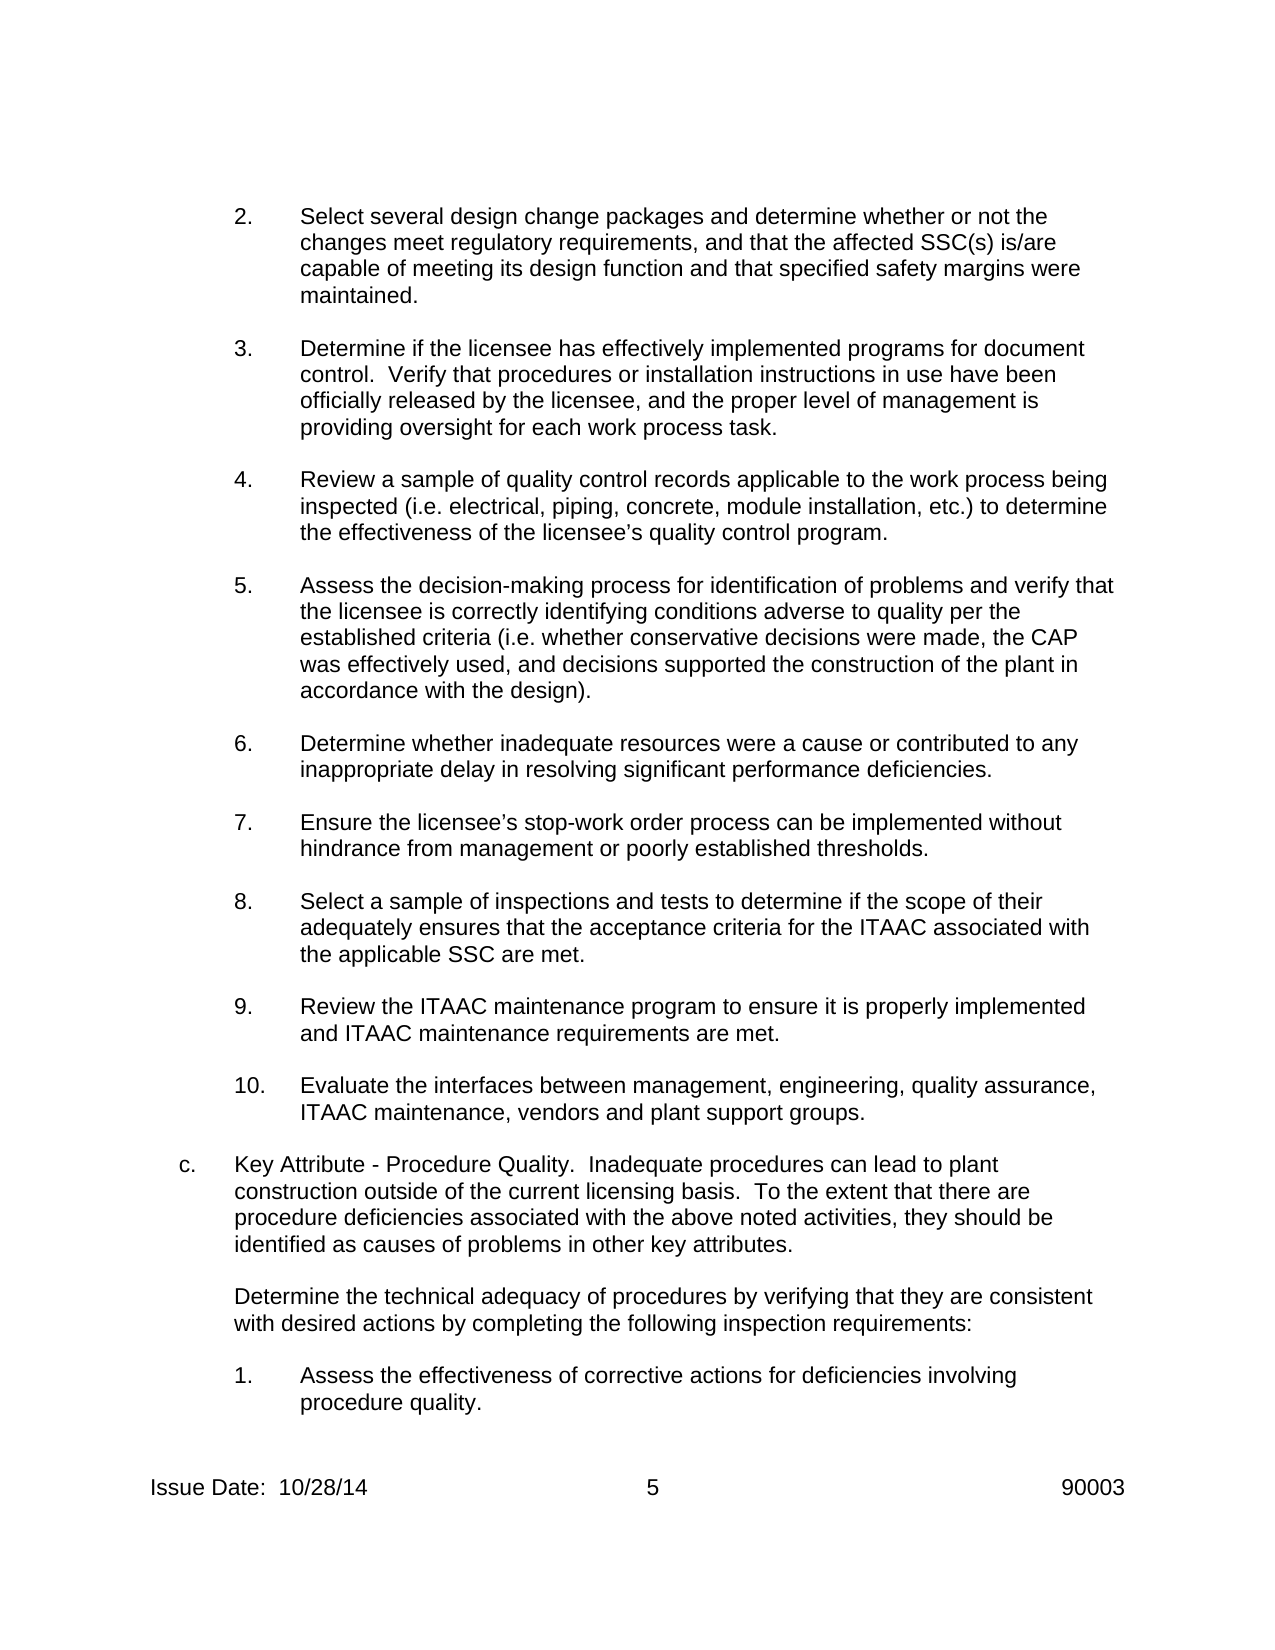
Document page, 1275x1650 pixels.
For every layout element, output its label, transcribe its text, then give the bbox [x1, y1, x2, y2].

text 1. Assess the effectiveness of corrective actions for deficiencies involving procedure quality. [234, 1362, 1125, 1415]
text 6. Determine whether inadequate resources were a cause or contributed to any inappropriate delay in resolving significant performance deficiencies. [234, 730, 1125, 782]
text 8. Select a sample of inspections and tests to determine if the scope of their adequately ensures that the acceptance criteria for the ITAAC associated with the applicable SSC are met. [234, 888, 1125, 967]
text 9. Review the ITAAC maintenance program to ensure it is properly implemented and ITAAC maintenance requirements are met. [234, 993, 1125, 1046]
text 7. Ensure the licensee’s stop-work order process can be implemented without hindrance from management or poorly established thresholds. [234, 809, 1125, 862]
text 2. Select several design change packages and determine whether or not the changes meet regulatory requirements, and that the affected SSC(s) is/are capable of meeting its design function and that specified safety margins were maintained. [234, 203, 1125, 308]
text 3. Determine if the licensee has effectively implemented programs for document control. Verify that procedures or installation instructions in use have been officially released by the licensee, and the proper level of management is providing oversight for each work process task. [234, 334, 1125, 440]
text 5. Assess the decision-making process for identification of problems and verify that the licensee is correctly identifying conditions adverse to quality per the established criteria (i.e. whether conservative decisions were made, the CAP was effectively used, and decisions supported the construction of the plant in accordance with the design). [234, 572, 1125, 703]
text 10. Evaluate the interfaces between management, engineering, quality assurance, ITAAC maintenance, vendors and plant support groups. [234, 1072, 1125, 1125]
text c. Key Attribute - Procedure Quality. Inadequate procedures can lead to plant construction outside of the current licensing basis. To the extent that there are procedure deficiencies associated with the above noted activities, they should be identified as causes of problems in other key attributes. [178, 1151, 1125, 1257]
text Determine the technical adequacy of procedures by verifying that they are consistent with desired actions by completing the following inspection requirements: [234, 1283, 1125, 1336]
text 4. Review a sample of quality control records applicable to the work process being inspected (i.e. electrical, piping, concrete, module installation, etc.) to determine the effectiveness of the licensee’s quality control program. [234, 466, 1125, 545]
